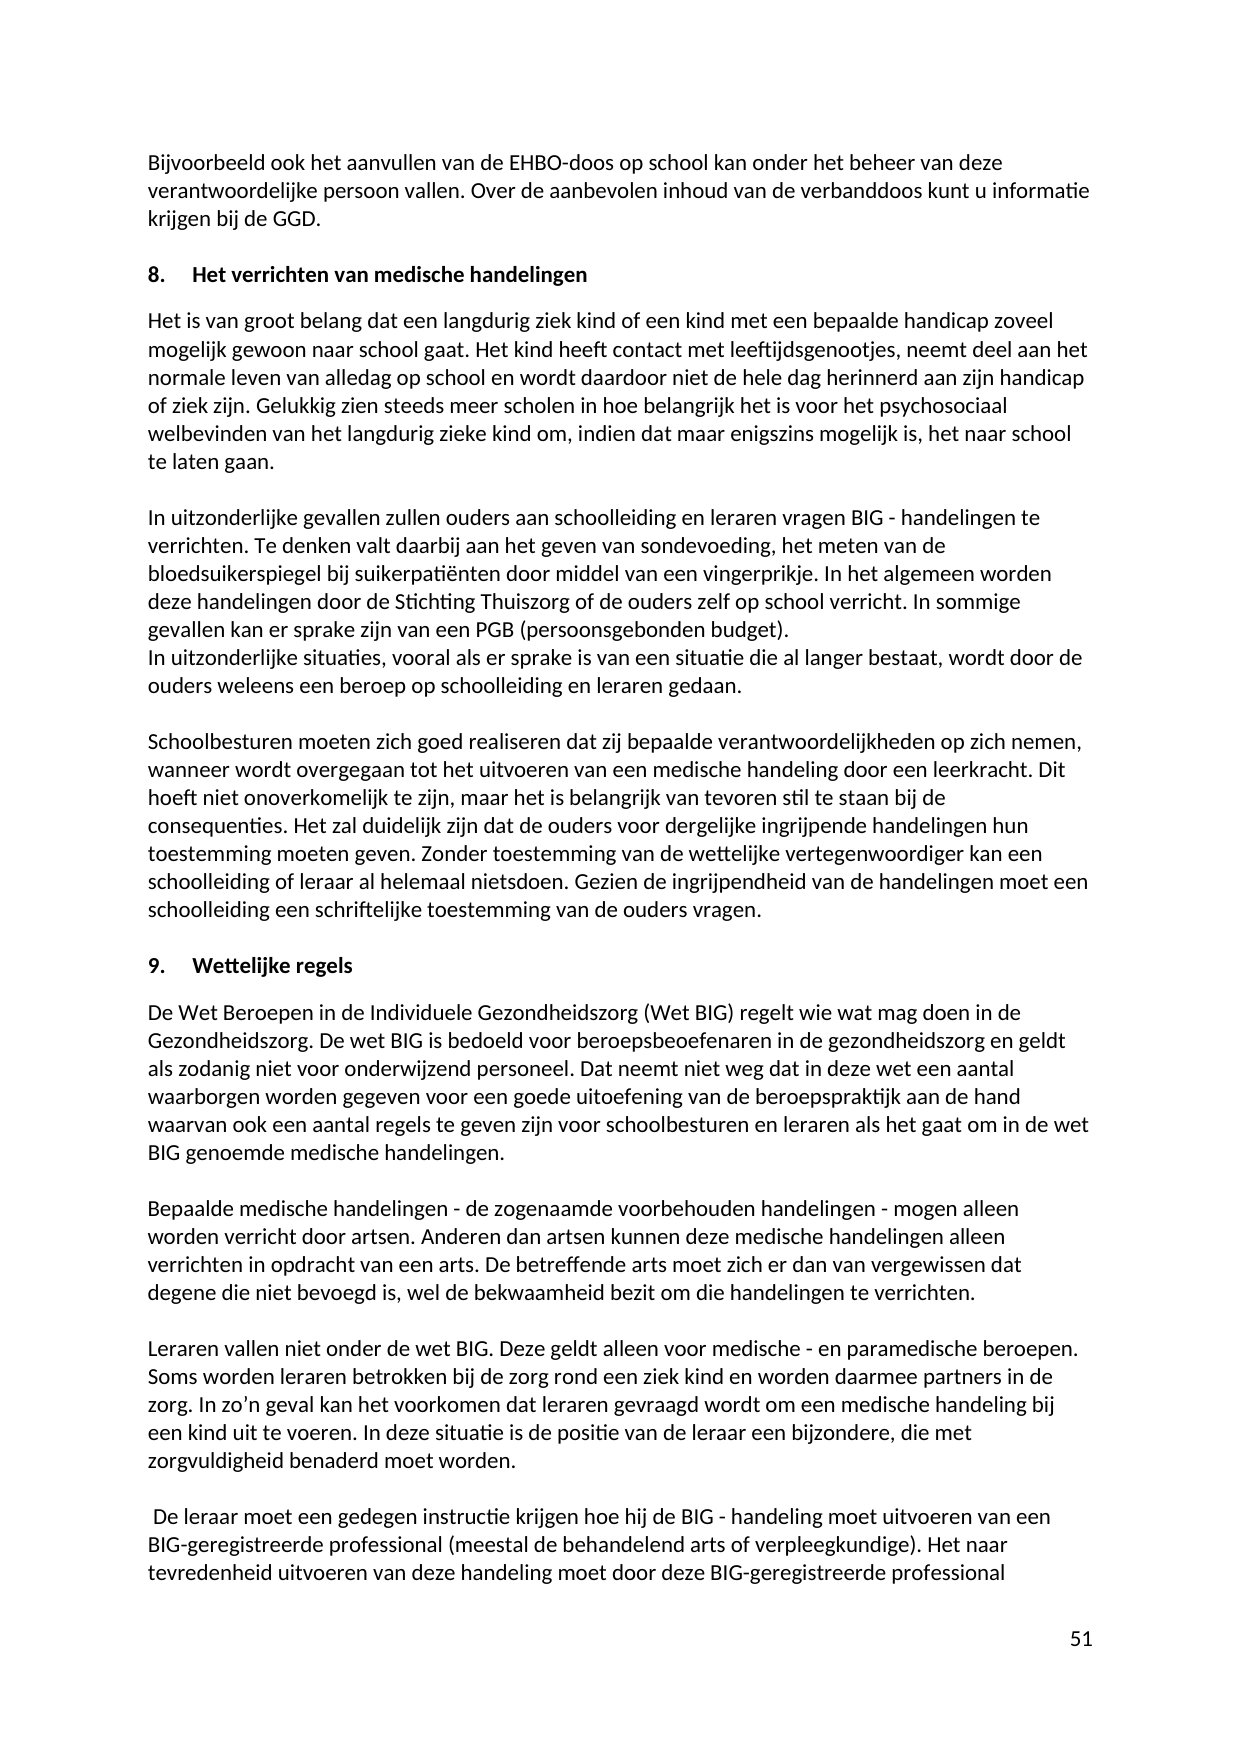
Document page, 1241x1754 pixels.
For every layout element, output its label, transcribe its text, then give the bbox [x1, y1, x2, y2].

text Schoolbesturen moeten zich goed realiseren dat zij bepaalde verantwoordelijkheden op zich nemen, wanneer wordt overgegaan tot het uitvoeren van een medische handeling door een leerkracht. Dit hoeft niet onoverkomelijk te zijn, maar het is belangrijk van tevoren stil te staan bij de consequenties. Het zal duidelijk zijn dat de ouders voor dergelijke ingrijpende handelingen hun toestemming moeten geven. Zonder toestemming van de wettelijke vertegenwoordiger kan een schoolleiding of leraar al helemaal nietsdoen. Gezien de ingrijpendheid van de handelingen moet een schoolleiding een schriftelijke toestemming van de ouders vragen. [148, 727, 1093, 923]
list Wettelijke regels [148, 951, 1093, 979]
text De Wet Beroepen in de Individuele Gezondheidszorg (Wet BIG) regelt wie wat mag doen in de Gezondheidszorg. De wet BIG is bedoeld voor beroepsbeoefenaren in de gezondheidszorg en geldt als zodanig niet voor onderwijzend personeel. Dat neemt niet weg dat in deze wet een aantal waarborgen worden gegeven voor een goede uitoefening van de beroepspraktijk aan de hand waarvan ook een aantal regels te geven zijn voor schoolbesturen en leraren als het gaat om in de wet BIG genoemde medische handelingen. [148, 998, 1093, 1166]
text Bepaalde medische handelingen - de zogenaamde voorbehouden handelingen - mogen alleen worden verricht door artsen. Anderen dan artsen kunnen deze medische handelingen alleen verrichten in opdracht van een arts. De betreffende arts moet zich er dan van vergewissen dat degene die niet bevoegd is, wel de bekwaamheid bezit om die handelingen te verrichten. [147, 1194, 1093, 1306]
text In uitzonderlijke gevallen zullen ouders aan schoolleiding en leraren vragen BIG - handelingen te verrichten. Te denken valt daarbij aan het geven van sondevoeding, het meten van de bloedsuikerspiegel bij suikerpatiënten door middel van een vingerprikje. In het algemeen worden deze handelingen door de Stichting Thuiszorg of de ouders zelf op school verricht. In sommige gevallen kan er sprake zijn van een PGB (persoonsgebonden budget). [148, 503, 1093, 643]
text Het is van groot belang dat een langdurig ziek kind of een kind met een bepaalde handicap zoveel mogelijk gewoon naar school gaat. Het kind heeft contact met leeftijdsgenootjes, neemt deel aan het normale leven van alledag op school en wordt daardoor niet de hele dag herinnerd aan zijn handicap of ziek zijn. Gelukkig zien steeds meer scholen in hoe belangrijk het is voor het psychosociaal welbevinden van het langdurig zieke kind om, indien dat maar enigszins mogelijk is, het naar school te laten gaan. [148, 307, 1093, 475]
list Het verrichten van medische handelingen [148, 260, 1093, 288]
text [148, 1502, 1093, 1586]
text In uitzonderlijke situaties, vooral als er sprake is van een situatie die al langer bestaat, wordt door de ouders weleens een beroep op schoolleiding en leraren gedaan. [148, 643, 1093, 699]
text Leraren vallen niet onder de wet BIG. Deze geldt alleen voor medische - en paramedische beroepen. Soms worden leraren betrokken bij de zorg rond een ziek kind en worden daarmee partners in de zorg. In zo’n geval kan het voorkomen dat leraren gevraagd wordt om een medische handeling bij een kind uit te voeren. In deze situatie is de positie van de leraar een bijzondere, die met zorgvuldigheid benaderd moet worden. [148, 1334, 1093, 1474]
text Bijvoorbeeld ook het aanvullen van de EHBO-doos op school kan onder het beheer van deze verantwoordelijke persoon vallen. Over de aanbevolen inhoud van de verbanddoos kunt u informatie krijgen bij de GGD. [148, 148, 1093, 232]
